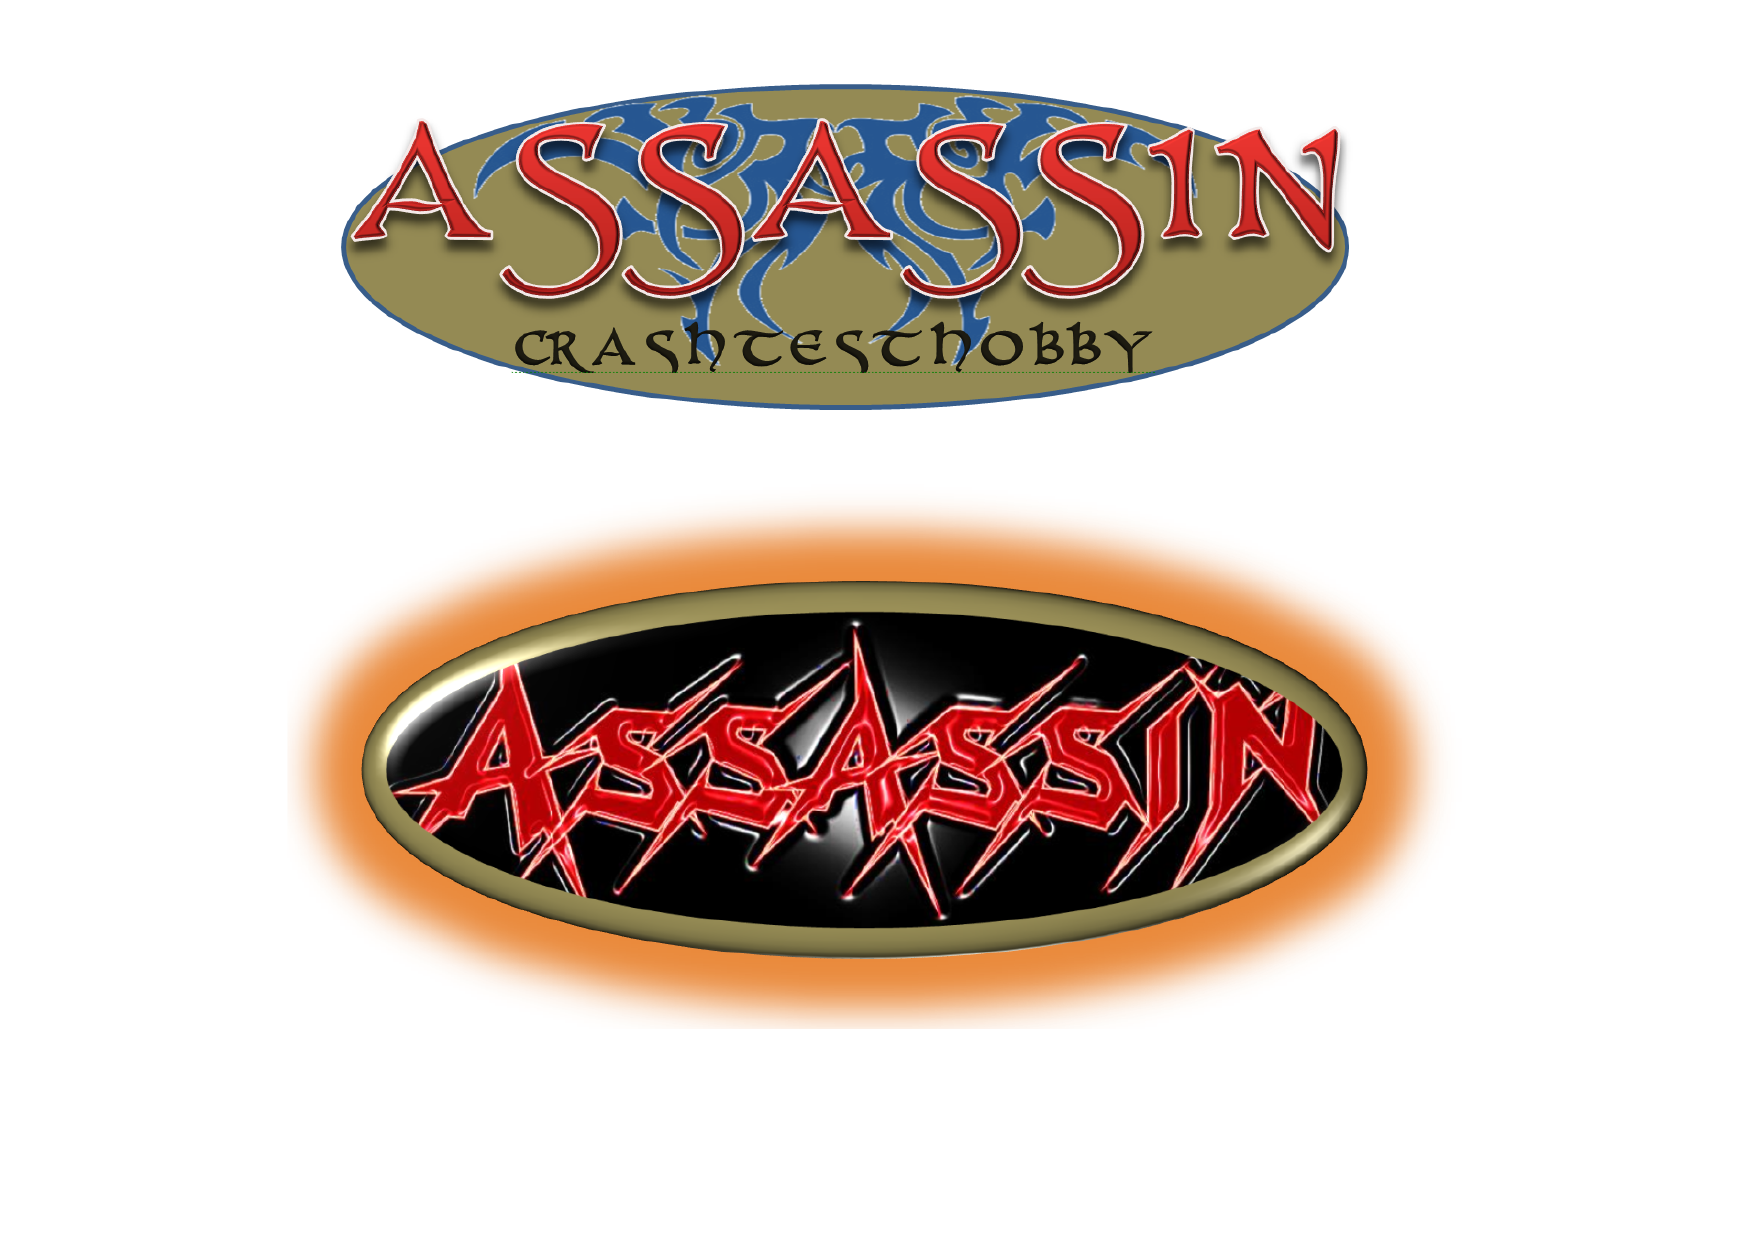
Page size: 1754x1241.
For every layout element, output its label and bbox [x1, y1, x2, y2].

picture [295, 76, 1392, 431]
picture [287, 473, 1484, 1029]
